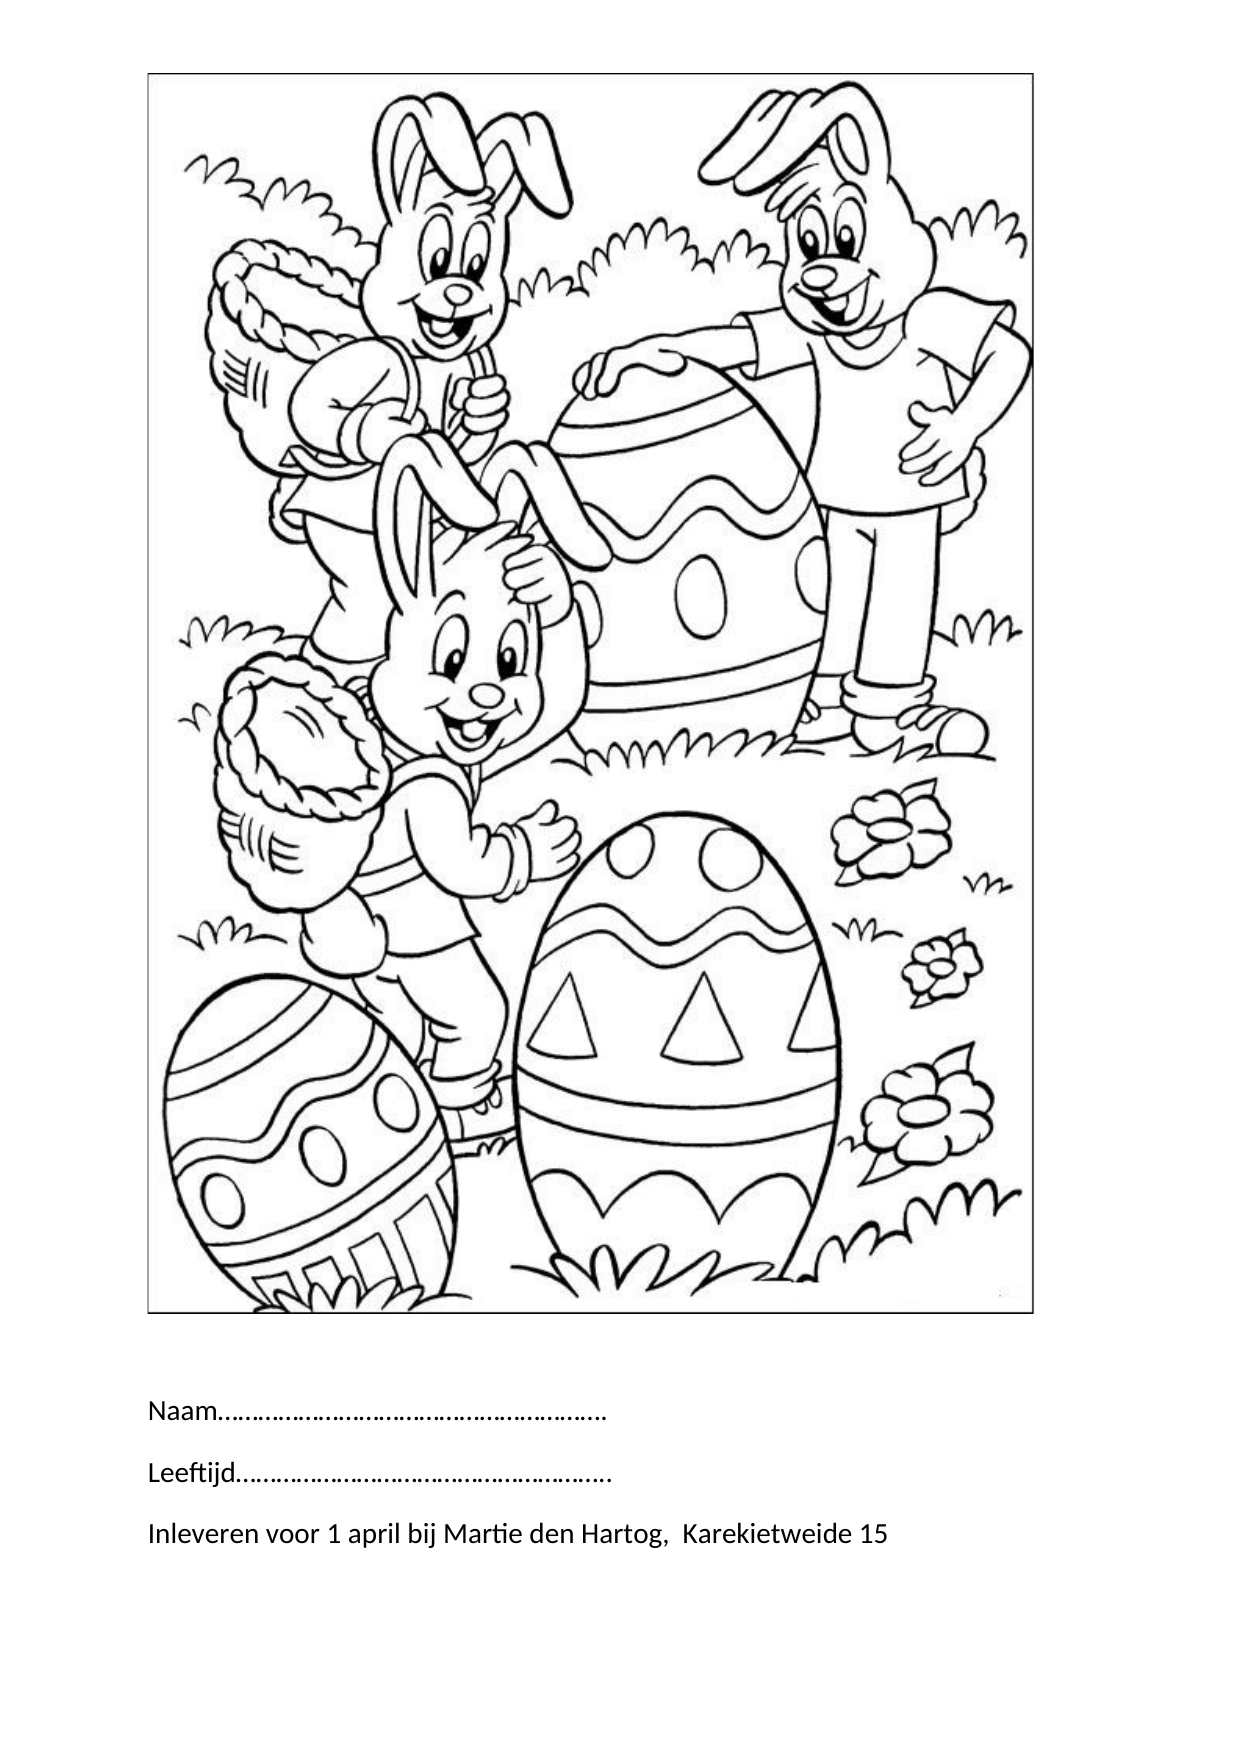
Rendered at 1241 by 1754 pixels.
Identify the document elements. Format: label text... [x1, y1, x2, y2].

picture [147, 73, 1034, 1314]
text Inleveren voor 1 april bij Martie den Hartog, Karekietweide 15 [148, 1516, 1093, 1551]
text Naam…………………………………………………. [148, 1392, 1093, 1428]
text Leeftijd……………………………………………….. [148, 1454, 1093, 1489]
